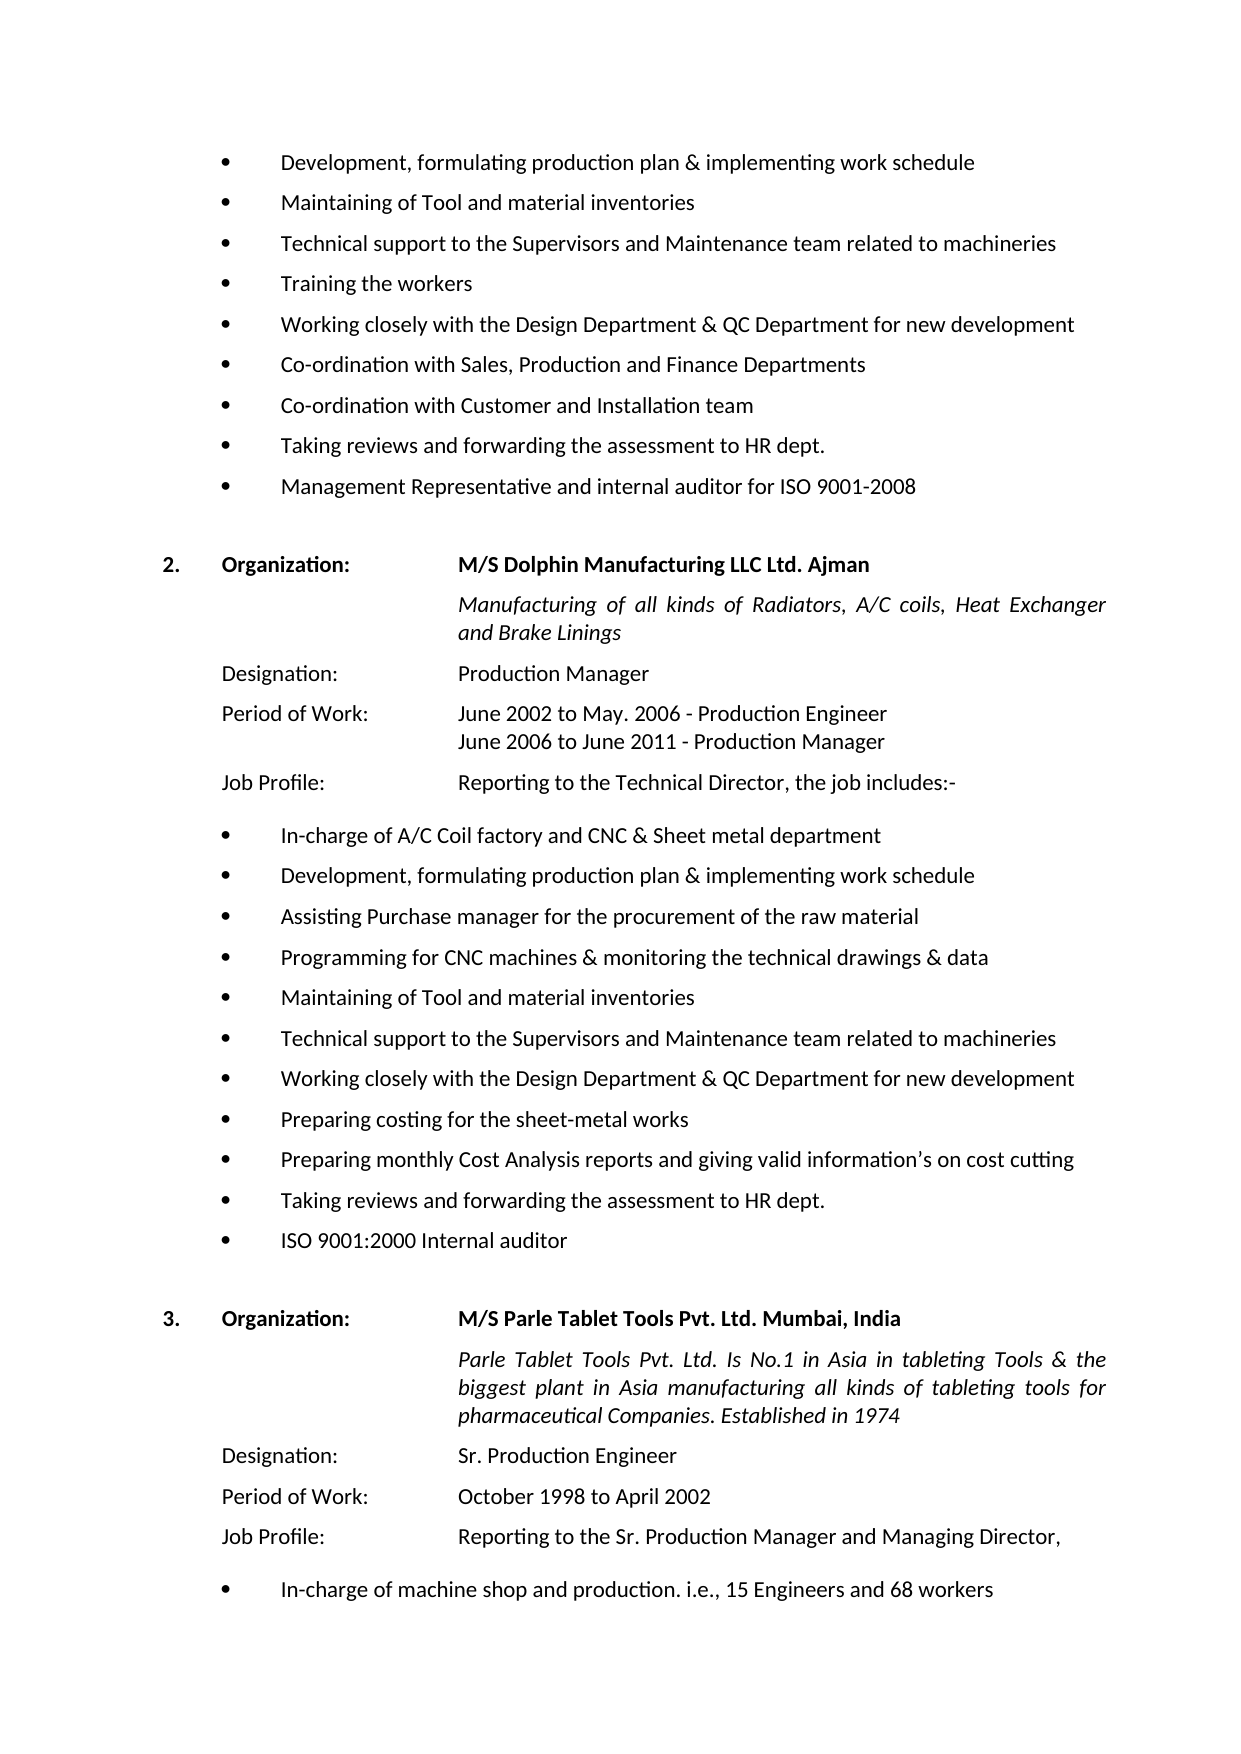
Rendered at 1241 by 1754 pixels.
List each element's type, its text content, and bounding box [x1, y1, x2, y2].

text Period of Work: October 1998 to April 2002 [162, 1482, 1107, 1510]
list Assisting Purchase manager for the procurement of the raw material [222, 902, 1107, 930]
list In-charge of machine shop and production. i.e., 15 Engineers and 68 workers [222, 1575, 1107, 1603]
text Job Profile: Reporting to the Sr. Production Manager and Managing Director, [222, 1522, 1107, 1550]
text Job Profile: Reporting to the Technical Director, the job includes:- [222, 768, 1107, 796]
list Co-ordination with Customer and Installation team [222, 391, 1107, 419]
list Co-ordination with Sales, Production and Finance Departments [222, 350, 1107, 378]
text Manufacturing of all kinds of Radiators, A/C coils, Heat Exchanger and Brake Linings [458, 590, 1107, 646]
list Technical support to the Supervisors and Maintenance team related to machineries [222, 229, 1107, 257]
list Maintaining of Tool and material inventories [222, 983, 1107, 1011]
text Designation: Sr. Production Engineer [162, 1441, 1107, 1469]
list In-charge of A/C Coil factory and CNC & Sheet metal department [222, 821, 1107, 849]
text June 2006 to June 2011 - Production Manager [458, 727, 1107, 756]
list Preparing monthly Cost Analysis reports and giving valid information’s on cost cutting [222, 1145, 1107, 1173]
list Management Representative and internal auditor for ISO 9001-2008 [222, 472, 1107, 500]
list Organization: M/S Parle Tablet Tools Pvt. Ltd. Mumbai, India [162, 1304, 1107, 1332]
text Parle Tablet Tools Pvt. Ltd. Is No.1 in Asia in tableting Tools & the biggest plant in manufacturing all kinds of tableting tools for pharmaceutical Companies. Established in 1974 [458, 1345, 1107, 1429]
list Development, formulating production plan & implementing work schedule [222, 148, 1107, 176]
list Programming for CNC machines & monitoring the technical drawings & data [222, 943, 1107, 971]
list Working closely with the Design Department & QC Department for new development [222, 310, 1107, 338]
list Development, formulating production plan & implementing work schedule [222, 862, 1107, 889]
list Organization: M/S Dolphin Manufacturing LLC Ltd. Ajman [162, 550, 1107, 578]
list Technical support to the Supervisors and Maintenance team related to machineries [222, 1024, 1107, 1052]
list Preparing costing for the sheet-metal works [222, 1105, 1107, 1133]
list Taking reviews and forwarding the assessment to HR dept. [222, 431, 1107, 459]
text Period of Work: June 2002 to May. 2006 - Production Engineer [162, 699, 1107, 727]
list Maintaining of Tool and material inventories [222, 188, 1107, 216]
list Taking reviews and forwarding the assessment to HR dept. [222, 1186, 1107, 1214]
list ISO 9001:2000 Internal auditor [222, 1226, 1107, 1254]
text Designation: Production Manager [222, 659, 1107, 687]
list Training the workers [222, 269, 1107, 297]
list Working closely with the Design Department & QC Department for new development [222, 1064, 1107, 1092]
